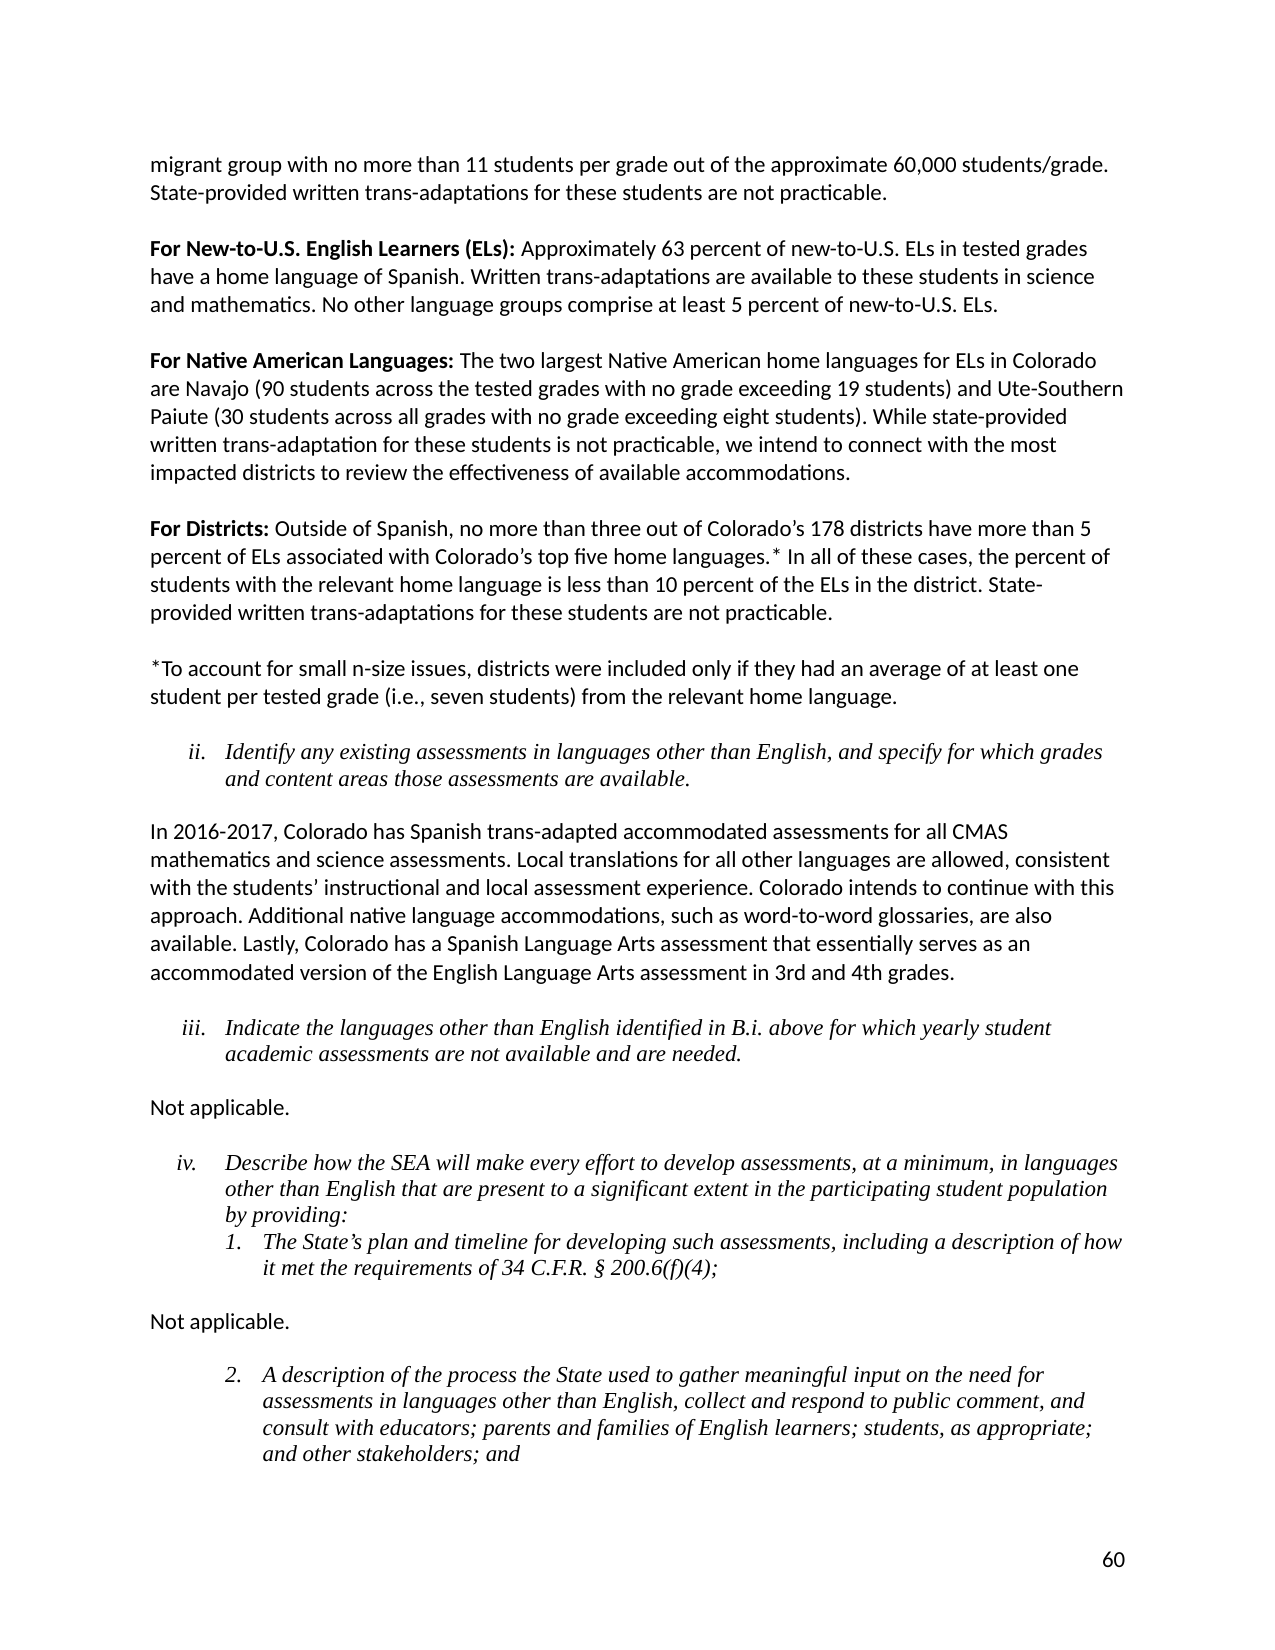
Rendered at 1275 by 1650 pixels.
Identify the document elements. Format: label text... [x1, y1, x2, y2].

list A description of the process the State used to gather meaningful input on the need for assessments in languages other than English, collect and respond to public comment, and consult with educators; parents and families of English learners; students, as appropriate; and other stakeholders; and [225, 1361, 1125, 1467]
list Describe how the SEA will make every effort to develop assessments, at a minimum, in languages other than English that are present to a significant extent in the participating student population by providing: [197, 1149, 1125, 1228]
list The State’s plan and timeline for developing such assessments, including a description of how it met the requirements of 34 C.F.R. § 200.6(f)(4); [225, 1228, 1125, 1281]
list Identify any existing assessments in languages other than English, and specify for which grades and content areas those assessments are available. [206, 738, 1125, 791]
text Not applicable. [150, 1066, 1125, 1149]
text For Native American Languages: The two largest Native American home languages for ELs in Colorado are Navajo (90 students across the tested grades with no grade exceeding 19 students) and Ute-Southern Paiute (30 students across all grades with no grade exceeding eight students). While state-provided written trans-adaptation for these students is not practicable, we intend to connect with the most impacted districts to review the effectiveness of available accommodations. [150, 346, 1125, 514]
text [150, 150, 1125, 206]
list Indicate the languages other than English identified in B.i. above for which yearly student academic assessments are not available and are needed. [206, 1014, 1125, 1066]
text For New-to-U.S. English Learners (ELs): Approximately 63 percent of new-to-U.S. ELs in tested grades have a home language of Spanish. Written trans-adaptations are available to these students in science and mathematics. No other language groups comprise at least 5 percent of new-to-U.S. ELs. [150, 234, 1125, 318]
text In 2016-2017, Colorado has Spanish trans-adapted accommodated assessments for all CMAS mathematics and science assessments. Local translations for all other languages are allowed, consistent with the students’ instructional and local assessment experience. Colorado intends to continue with this approach. Additional native language accommodations, such as word-to-word glossaries, are also available. Lastly, Colorado has a Spanish Language Arts assessment that essentially serves as an accommodated version of the English Language Arts assessment in 3rd and 4th grades. [150, 791, 1125, 1014]
text *To account for small n-size issues, districts were included only if they had an average of at least one student per tested grade (i.e., seven students) from the relevant home language. [150, 654, 1125, 710]
text For Districts: Outside of Spanish, no more than three out of Colorado’s 178 districts have more than 5 percent of ELs associated with Colorado’s top five home languages.* In all of these cases, the percent of students with the relevant home language is less than 10 percent of the ELs in the district. State-provided written trans-adaptations for these students are not practicable. [150, 514, 1125, 626]
text Not applicable. [150, 1281, 1125, 1335]
